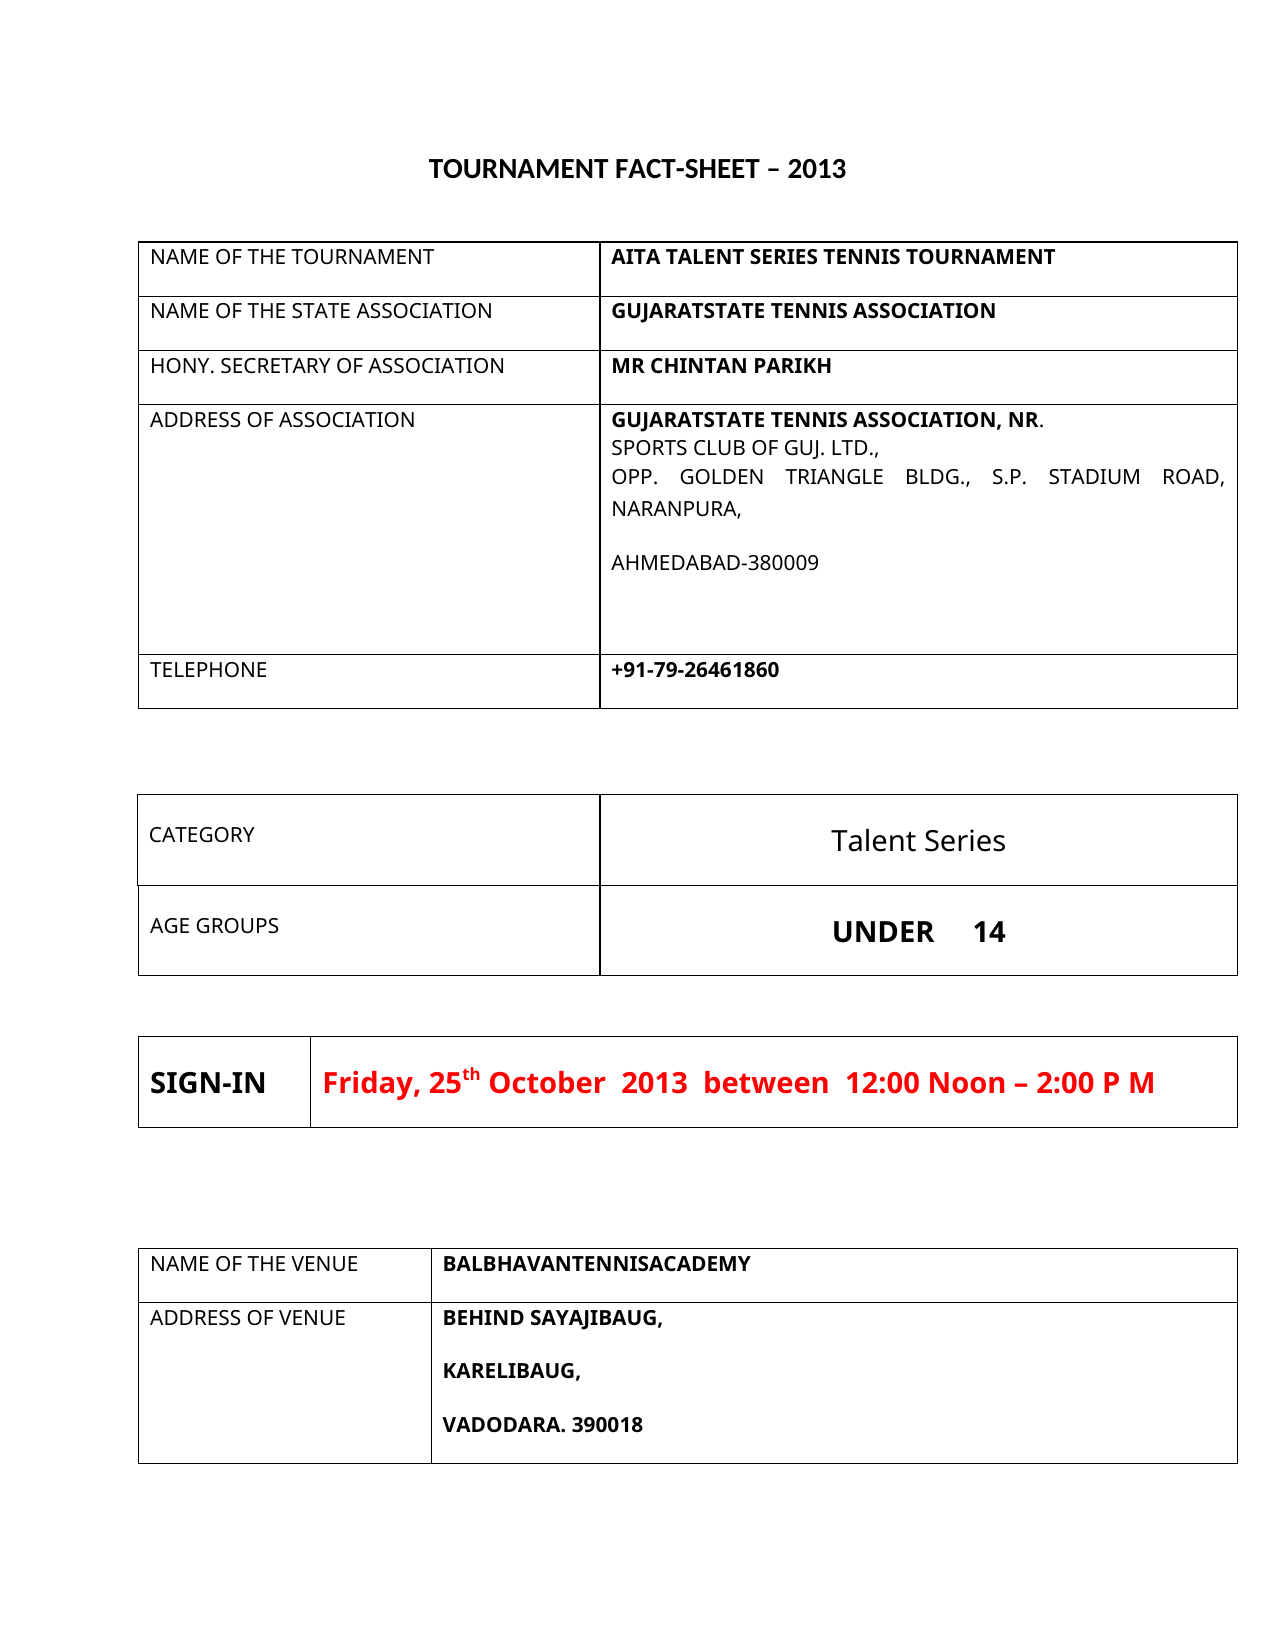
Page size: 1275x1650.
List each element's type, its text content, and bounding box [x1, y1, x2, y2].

table_header NAME OF THE VENUE [139, 1249, 431, 1302]
table_header AITA TALENT SERIES TENNIS TOURNAMENT [601, 243, 1237, 296]
table_cell AGE GROUPS [139, 886, 599, 975]
table_header SIGN-IN [139, 1037, 310, 1127]
table_cell UNDER 14 [601, 886, 1237, 975]
table_cell TENNIS ASSOCIATION, NR. SPORTS CLUB OF GUJ. LTD., OPP. GOLDEN TRIANGLE BLDG., , NARANPURA, AHMEDABAD-380009 [601, 405, 1237, 654]
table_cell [432, 1303, 1237, 1463]
table_cell TELEPHONE [139, 655, 599, 708]
table_header [432, 1249, 1237, 1302]
table_header Talent Series [601, 795, 1237, 885]
table_header CATEGORY [138, 795, 599, 885]
table_cell HONY. SECRETARY OF ASSOCIATION [139, 351, 599, 404]
table_cell NAME OF THE STATE ASSOCIATION [139, 297, 599, 350]
table_cell ADDRESS OF VENUE [139, 1303, 431, 1463]
table_header Friday, 25th October 2013 between 12:00 Noon – 2:00 P M [311, 1037, 1237, 1127]
table_cell TENNIS ASSOCIATION [601, 297, 1237, 350]
text TOURNAMENT FACT-SHEET – 2013 [150, 150, 1125, 186]
table_header NAME OF THE TOURNAMENT [139, 243, 599, 296]
table_cell MR CHINTAN PARIKH [601, 351, 1237, 404]
table_cell ADDRESS OF ASSOCIATION [139, 405, 599, 654]
table_cell +91-79-26461860 [601, 655, 1237, 708]
